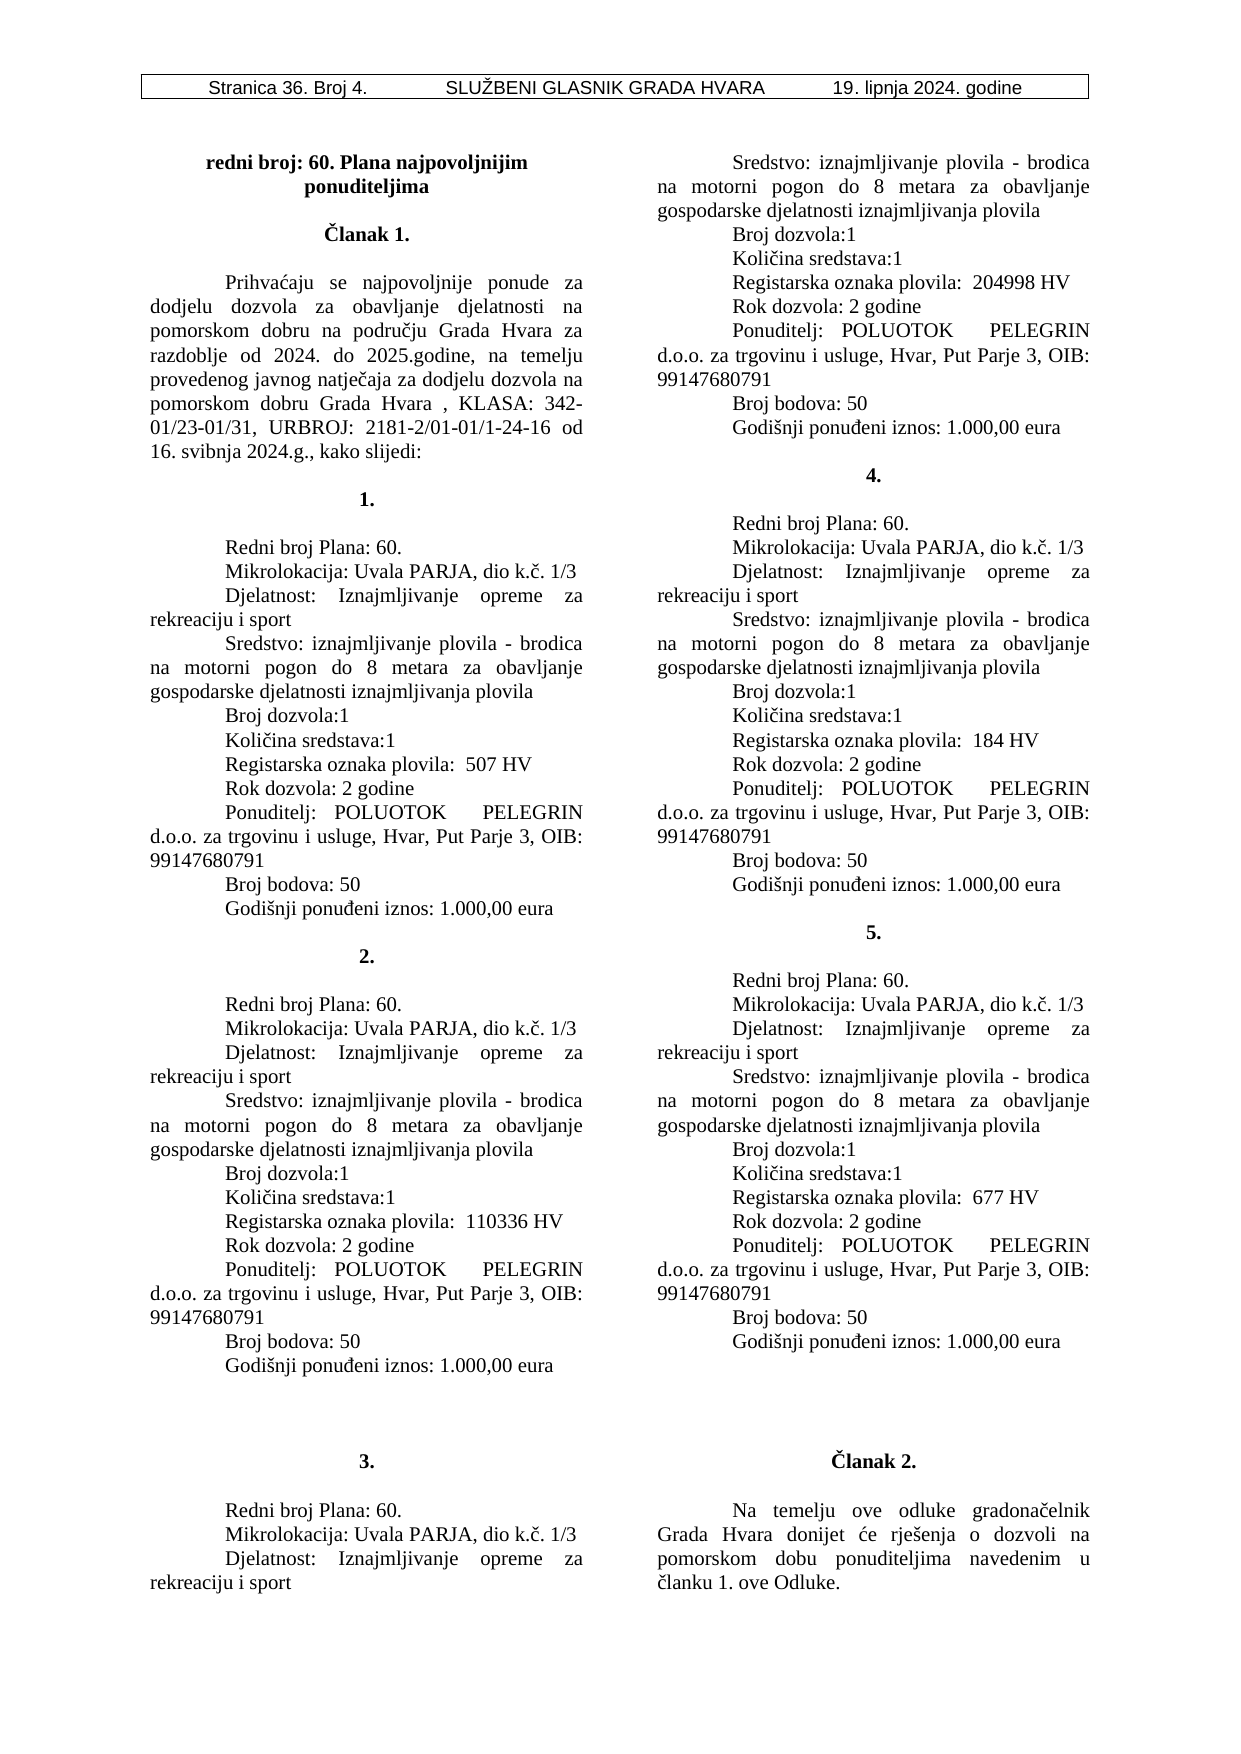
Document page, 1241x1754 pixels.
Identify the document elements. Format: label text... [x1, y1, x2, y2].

text Rok dozvola: 2 godine [150, 776, 583, 800]
text Na temelju ove odluke gradonačelnik Grada Hvara donijet će rješenja o dozvoli na pomorskom dobu ponuditeljima navedenim u članku 1. ove Odluke. [657, 1497, 1090, 1594]
text Sredstvo: iznajmljivanje plovila - brodica na motorni pogon do 8 metara za obavljanje gospodarske djelatnosti iznajmljivanja plovila [150, 631, 583, 703]
text Redni broj Plana: 60. [150, 1497, 583, 1522]
text Djelatnost: Iznajmljivanje opreme za rekreaciju i sport [657, 559, 1090, 607]
text Redni broj Plana: 60. [657, 511, 1090, 535]
text Broj bodova: 50 [150, 1329, 583, 1353]
text Djelatnost: Iznajmljivanje opreme za rekreaciju i sport [150, 583, 583, 631]
text Broj dozvola:1 [657, 222, 1090, 246]
text Mikrolokacija: Uvala PARJA, dio k.č. 1/3 [150, 1522, 583, 1546]
text Godišnji ponuđeni iznos: 1.000,00 eura [150, 1353, 583, 1377]
text 5. [657, 920, 1090, 944]
text Sredstvo: iznajmljivanje plovila - brodica na motorni pogon do 8 metara za obavljanje gospodarske djelatnosti iznajmljivanja plovila [657, 1064, 1090, 1137]
text Ponuditelj: POLUOTOK PELEGRIN d.o.o. za trgovinu i usluge, Hvar, Put Parje 3, OIB: 99147680791 [657, 776, 1090, 848]
text Rok dozvola: 2 godine [657, 294, 1090, 318]
text Godišnji ponuđeni iznos: 1.000,00 eura [657, 1329, 1090, 1353]
text Broj dozvola:1 [150, 703, 583, 727]
text Redni broj Plana: 60. [150, 992, 583, 1016]
text Djelatnost: Iznajmljivanje opreme za rekreaciju i sport [150, 1546, 583, 1594]
text Redni broj Plana: 60. [150, 535, 583, 559]
text Sredstvo: iznajmljivanje plovila - brodica na motorni pogon do 8 metara za obavljanje gospodarske djelatnosti iznajmljivanja plovila [657, 607, 1090, 679]
text Broj dozvola:1 [657, 679, 1090, 703]
text Količina sredstava:1 [657, 1161, 1090, 1185]
text Članak 1. [150, 222, 583, 246]
text Sredstvo: iznajmljivanje plovila - brodica na motorni pogon do 8 metara za obavljanje gospodarske djelatnosti iznajmljivanja plovila [150, 1088, 583, 1161]
text Količina sredstava:1 [150, 727, 583, 752]
text Broj bodova: 50 [150, 872, 583, 896]
text Djelatnost: Iznajmljivanje opreme za rekreaciju i sport [150, 1040, 583, 1088]
text Količina sredstava:1 [150, 1185, 583, 1209]
text Sredstvo: iznajmljivanje plovila - brodica na motorni pogon do 8 metara za obavljanje gospodarske djelatnosti iznajmljivanja plovila [657, 150, 1090, 222]
text Djelatnost: Iznajmljivanje opreme za rekreaciju i sport [657, 1016, 1090, 1064]
text 3. [150, 1449, 583, 1473]
text Ponuditelj: POLUOTOK PELEGRIN d.o.o. za trgovinu i usluge, Hvar, Put Parje 3, OIB: 99147680791 [657, 1233, 1090, 1305]
text Članak 2. [657, 1449, 1090, 1473]
text Godišnji ponuđeni iznos: 1.000,00 eura [657, 415, 1090, 439]
text Ponuditelj: POLUOTOK PELEGRIN d.o.o. za trgovinu i usluge, Hvar, Put Parje 3, OIB: 99147680791 [150, 800, 583, 872]
text Registarska oznaka plovila: 184 HV [657, 727, 1090, 752]
text Rok dozvola: 2 godine [657, 752, 1090, 776]
text Mikrolokacija: Uvala PARJA, dio k.č. 1/3 [150, 1016, 583, 1040]
text Broj dozvola:1 [657, 1137, 1090, 1161]
text 4. [657, 463, 1090, 487]
text Broj bodova: 50 [657, 848, 1090, 872]
text Mikrolokacija: Uvala PARJA, dio k.č. 1/3 [150, 559, 583, 583]
text Registarska oznaka plovila: 507 HV [150, 752, 583, 776]
text Količina sredstava:1 [657, 703, 1090, 727]
text Registarska oznaka plovila: 110336 HV [150, 1209, 583, 1233]
text Broj bodova: 50 [657, 1305, 1090, 1329]
text Godišnji ponuđeni iznos: 1.000,00 eura [150, 896, 583, 920]
text 1. [150, 487, 583, 511]
text Broj bodova: 50 [657, 391, 1090, 415]
text Ponuditelj: POLUOTOK PELEGRIN d.o.o. za trgovinu i usluge, Hvar, Put Parje 3, OIB: 99147680791 [150, 1257, 583, 1329]
text o davanju dozvole na pomorskom dobru na mikrolokaciji: Uvala PARJA, dio k.č. 1/3 za redni broj: 60. Plana najpovoljnijim ponuditeljima [150, 150, 583, 198]
text Prihvaćaju se najpovoljnije ponude za dodjelu dozvola za obavljanje djelatnosti na pomorskom dobru na području Grada Hvara za razdoblje od 2024. do 2025.godine, na temelju provedenog javnog natječaja za dodjelu dozvola na pomorskom dobru Grada Hvara , KLASA: 342-01/23-01/31, URBROJ: 2181-2/01-01/1-24-16 od 16. svibnja 2024.g., kako slijedi: [150, 270, 583, 463]
text Registarska oznaka plovila: 677 HV [657, 1185, 1090, 1209]
text Redni broj Plana: 60. [657, 968, 1090, 992]
text Rok dozvola: 2 godine [150, 1233, 583, 1257]
text Registarska oznaka plovila: 204998 HV [657, 270, 1090, 294]
text 2. [150, 944, 583, 968]
text Rok dozvola: 2 godine [657, 1209, 1090, 1233]
text Količina sredstava:1 [657, 246, 1090, 270]
text Mikrolokacija: Uvala PARJA, dio k.č. 1/3 [657, 992, 1090, 1016]
text Mikrolokacija: Uvala PARJA, dio k.č. 1/3 [657, 535, 1090, 559]
text Broj dozvola:1 [150, 1161, 583, 1185]
text Godišnji ponuđeni iznos: 1.000,00 eura [657, 872, 1090, 896]
text Ponuditelj: POLUOTOK PELEGRIN d.o.o. za trgovinu i usluge, Hvar, Put Parje 3, OIB: 99147680791 [657, 318, 1090, 391]
